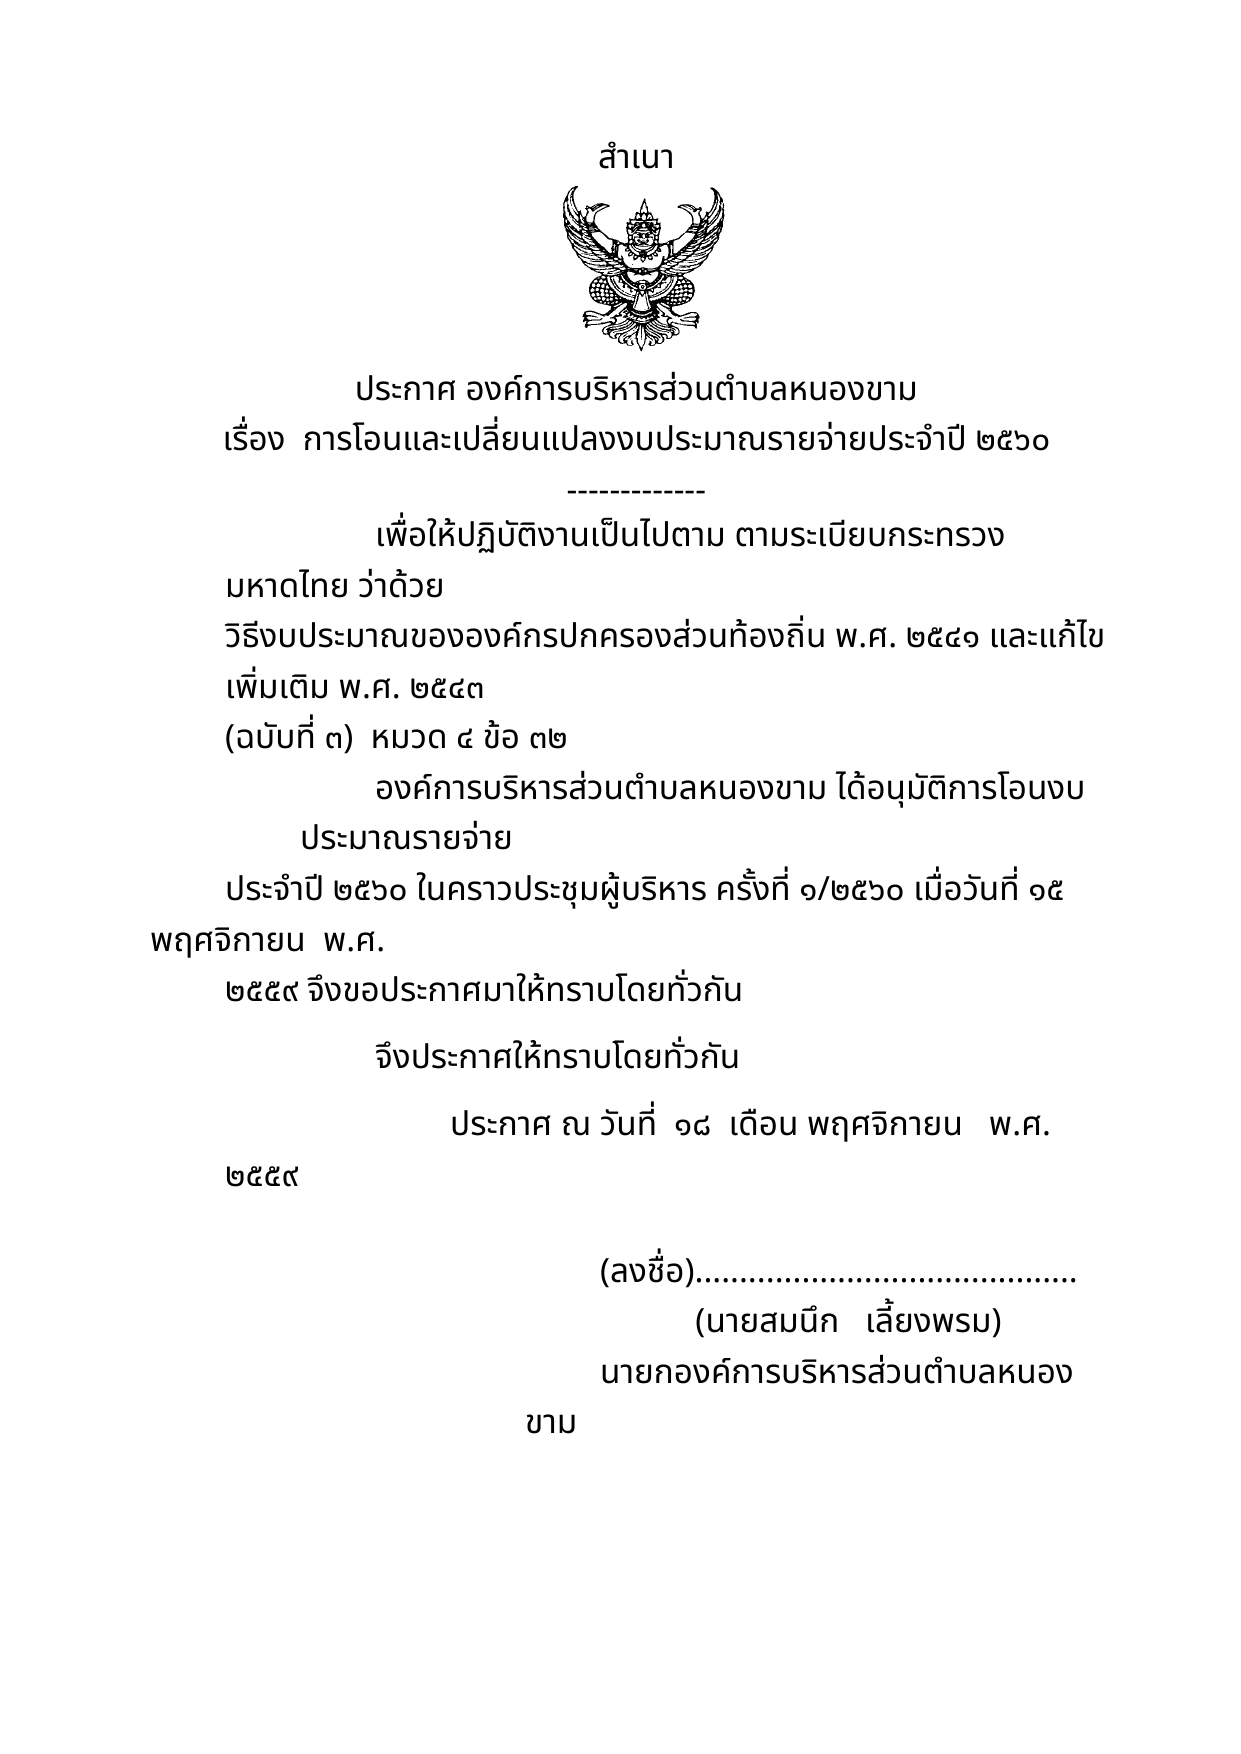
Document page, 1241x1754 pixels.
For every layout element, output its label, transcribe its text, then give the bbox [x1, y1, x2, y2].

text (นายสมนึก เลี้ยงพรม) [225, 1297, 1122, 1348]
text นายกองค์การบริหารส่วนตำบลหนองขาม [525, 1348, 1122, 1449]
text เพื่อให้ปฏิบัติงานเป็นไปตาม ตามระเบียบกระทรวงมหาดไทย ว่าด้วย [225, 511, 1122, 612]
text ประกาศ องค์การบริหารส่วนตำบลหนองขาม [150, 365, 1122, 415]
picture [559, 183, 729, 353]
text จึงประกาศให้ทราบโดยทั่วกัน [225, 1033, 1122, 1083]
text ประกาศ ณ วันที่ ๑๘ เดือน พฤศจิกายน พ.ศ. ๒๕๕๙ [225, 1100, 1122, 1201]
text สำเนา [150, 133, 1122, 183]
text ------------- [150, 466, 1122, 511]
text องค์การบริหารส่วนตำบลหนองขาม ได้อนุมัติการโอนงบประมาณรายจ่าย [300, 764, 1122, 865]
text (ลงชื่อ)........................................... [225, 1247, 1122, 1297]
text เรื่อง การโอนและเปลี่ยนแปลงงบประมาณรายจ่ายประจำปี ๒๕๖๐ [150, 415, 1122, 466]
text ๒๕๕๙ จึงขอประกาศมาให้ทราบโดยทั่วกัน [150, 966, 1122, 1016]
text (ฉบับที่ ๓) หมวด ๔ ข้อ ๓๒ [225, 713, 1122, 764]
text วิธีงบประมาณขององค์กรปกครองส่วนท้องถิ่น พ.ศ. ๒๕๔๑ และแก้ไขเพิ่มเติม พ.ศ. ๒๕๔๓ [225, 612, 1122, 713]
text ประจำปี ๒๕๖๐ ในคราวประชุมผู้บริหาร ครั้งที่ ๑/๒๕๖๐ เมื่อวันที่ ๑๕ พฤศจิกายน พ.ศ. [150, 865, 1122, 966]
